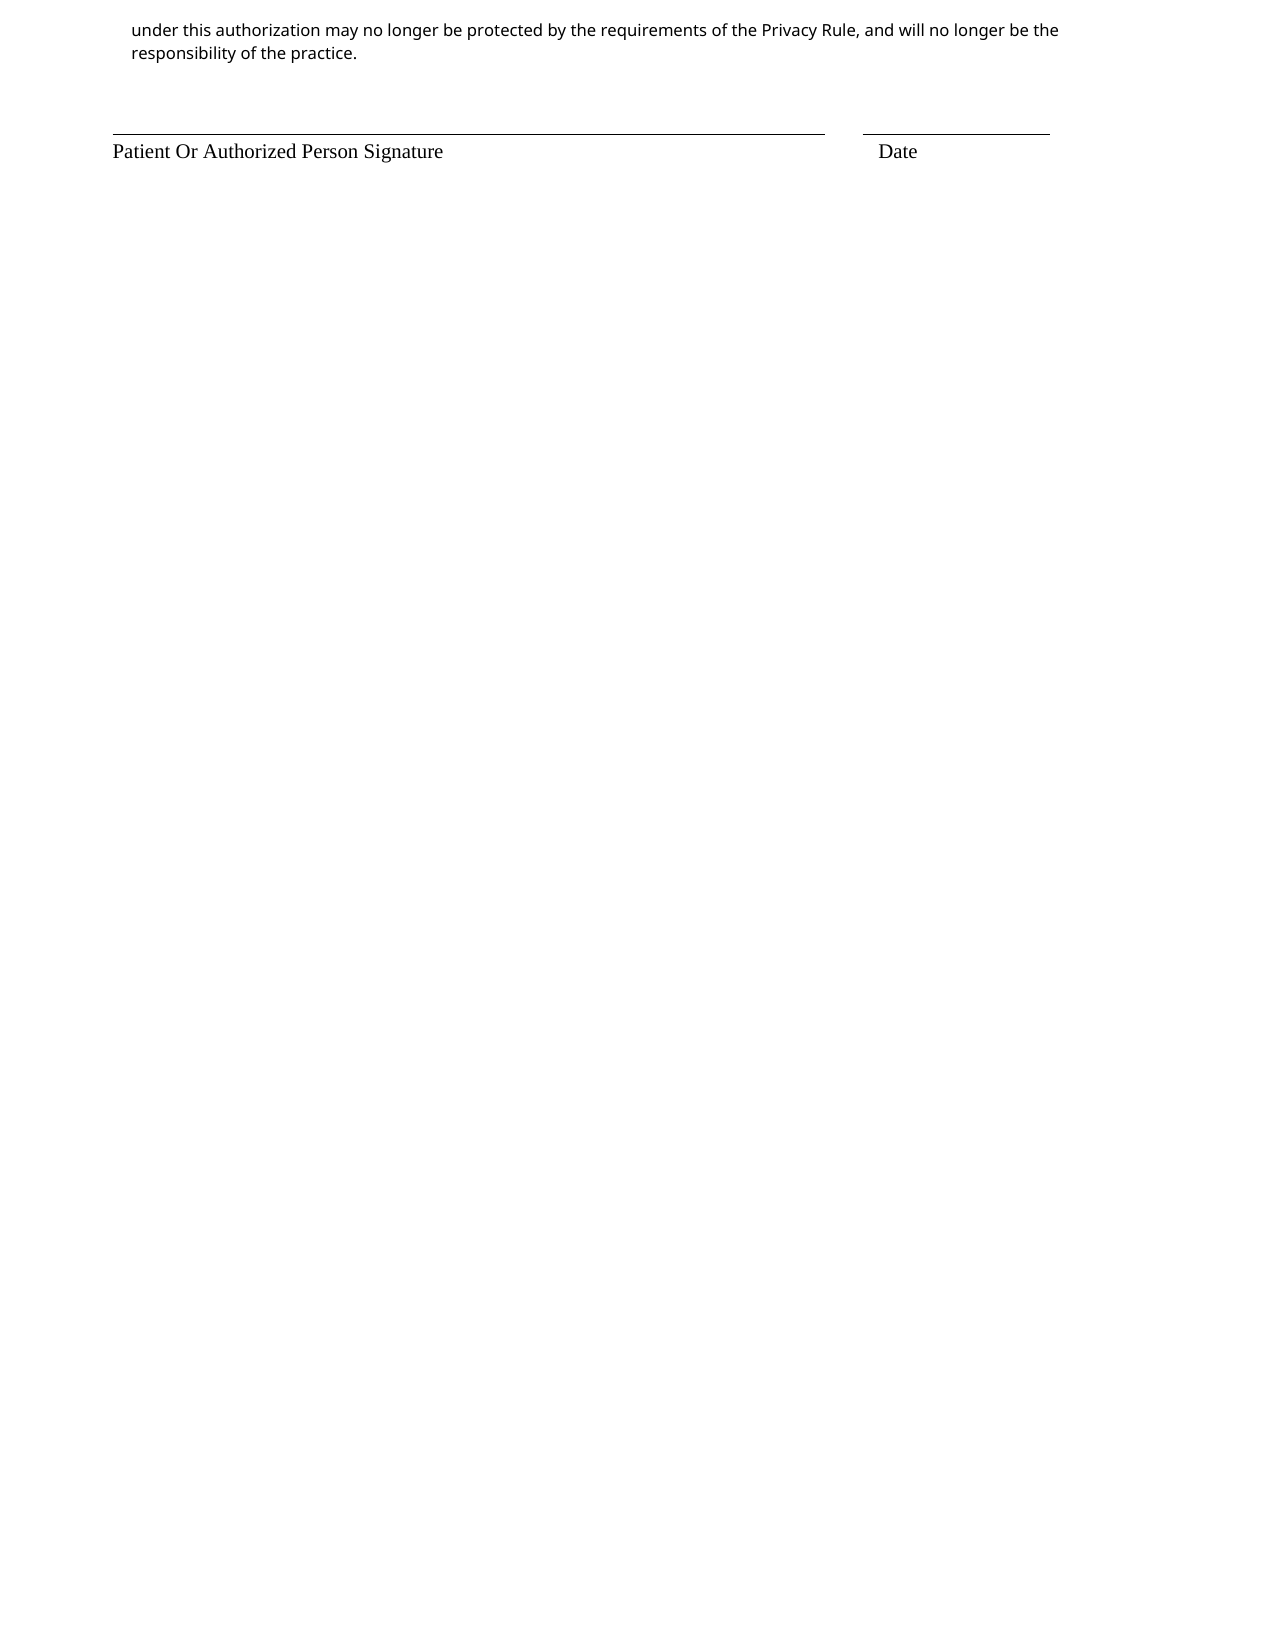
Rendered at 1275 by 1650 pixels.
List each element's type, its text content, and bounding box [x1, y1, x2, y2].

text Patient Or Authorized Person Signature Date [112, 138, 1162, 163]
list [112, 19, 1162, 64]
